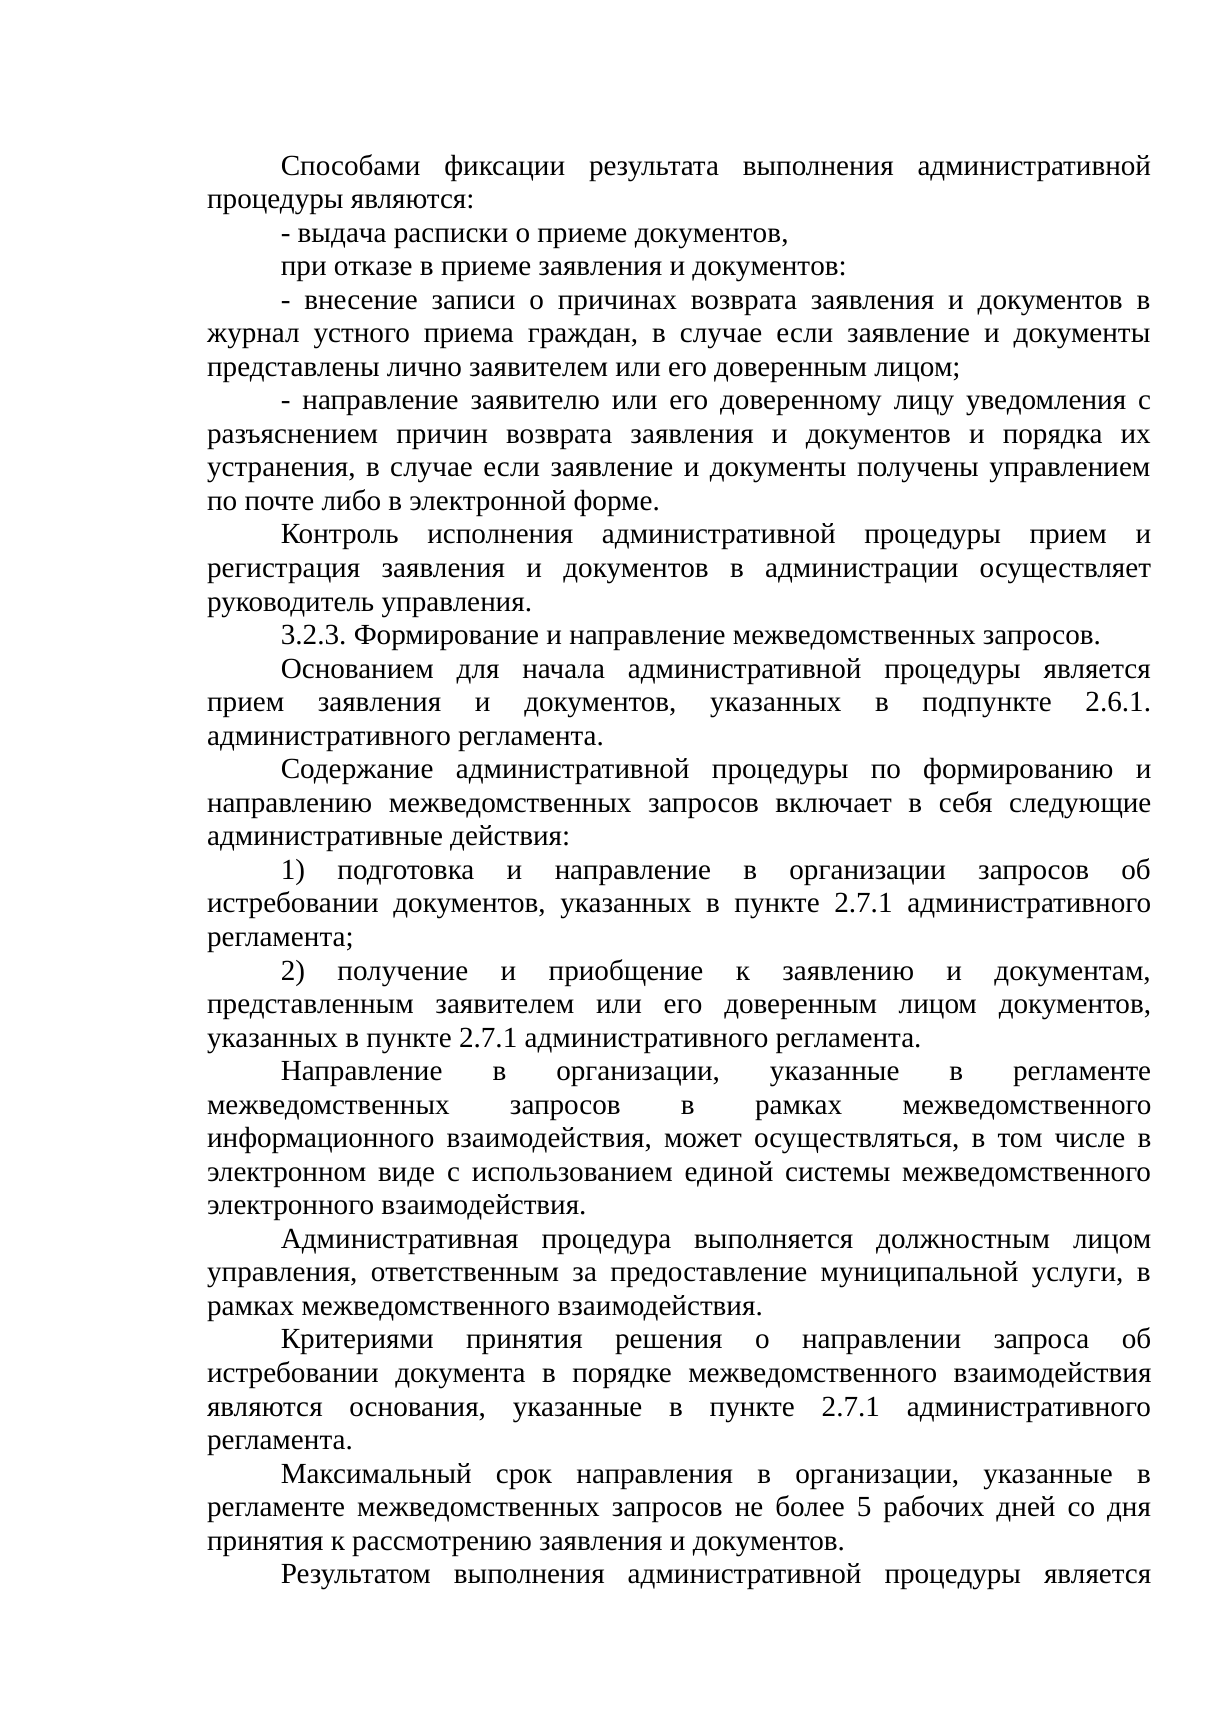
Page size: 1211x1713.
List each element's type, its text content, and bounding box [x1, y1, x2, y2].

text - внесение записи о причинах возврата заявления и документов в журнал устного приема граждан, в случае если заявление и документы представлены лично заявителем или его доверенным лицом; [207, 282, 1152, 382]
text - направление заявителю или его доверенному лицу уведомления с разъяснением причин возврата заявления и документов и порядка их устранения, в случае если заявление и документы получены управлением по почте либо в электронной форме. [207, 382, 1152, 517]
text Направление в организации, указанные в регламенте межведомственных запросов в рамках межведомственного информационного взаимодействия, может осуществляться, в том числе в электронном виде с использованием единой системы межведомственного электронного взаимодействия. [207, 1053, 1152, 1221]
text при отказе в приеме заявления и документов: [207, 248, 1152, 282]
text Максимальный срок направления в организации, указанные в регламенте межведомственных запросов не более 5 рабочих дней со дня принятия к рассмотрению заявления и документов. [207, 1456, 1152, 1556]
text Содержание административной процедуры по формированию и направлению межведомственных запросов включает в себя следующие административные действия: [207, 751, 1152, 852]
text Способами фиксации результата выполнения административной процедуры являются: [207, 148, 1152, 215]
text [207, 1556, 1152, 1590]
text Контроль исполнения административной процедуры прием и регистрация заявления и документов в администрации осуществляет руководитель управления. [207, 517, 1152, 617]
text 3.2.3. Формирование и направление межведомственных запросов. [207, 617, 1152, 651]
text 1) подготовка и направление в организации запросов об истребовании документов, указанных в пункте 2.7.1 административного регламента; [207, 852, 1152, 953]
text Административная процедура выполняется должностным лицом управления, ответственным за предоставление муниципальной услуги, в рамках межведомственного взаимодействия. [207, 1221, 1152, 1322]
text 2) получение и приобщение к заявлению и документам, представленным заявителем или его доверенным лицом документов, указанных в пункте 2.7.1 административного регламента. [207, 953, 1152, 1053]
text - выдача расписки о приеме документов, [207, 215, 1152, 248]
text Критериями принятия решения о направлении запроса об истребовании документа в порядке межведомственного взаимодействия являются основания, указанные в пункте 2.7.1 административного регламента. [207, 1322, 1152, 1456]
text Основанием для начала административной процедуры является прием заявления и документов, указанных в подпункте 2.6.1. административного регламента. [207, 651, 1152, 751]
